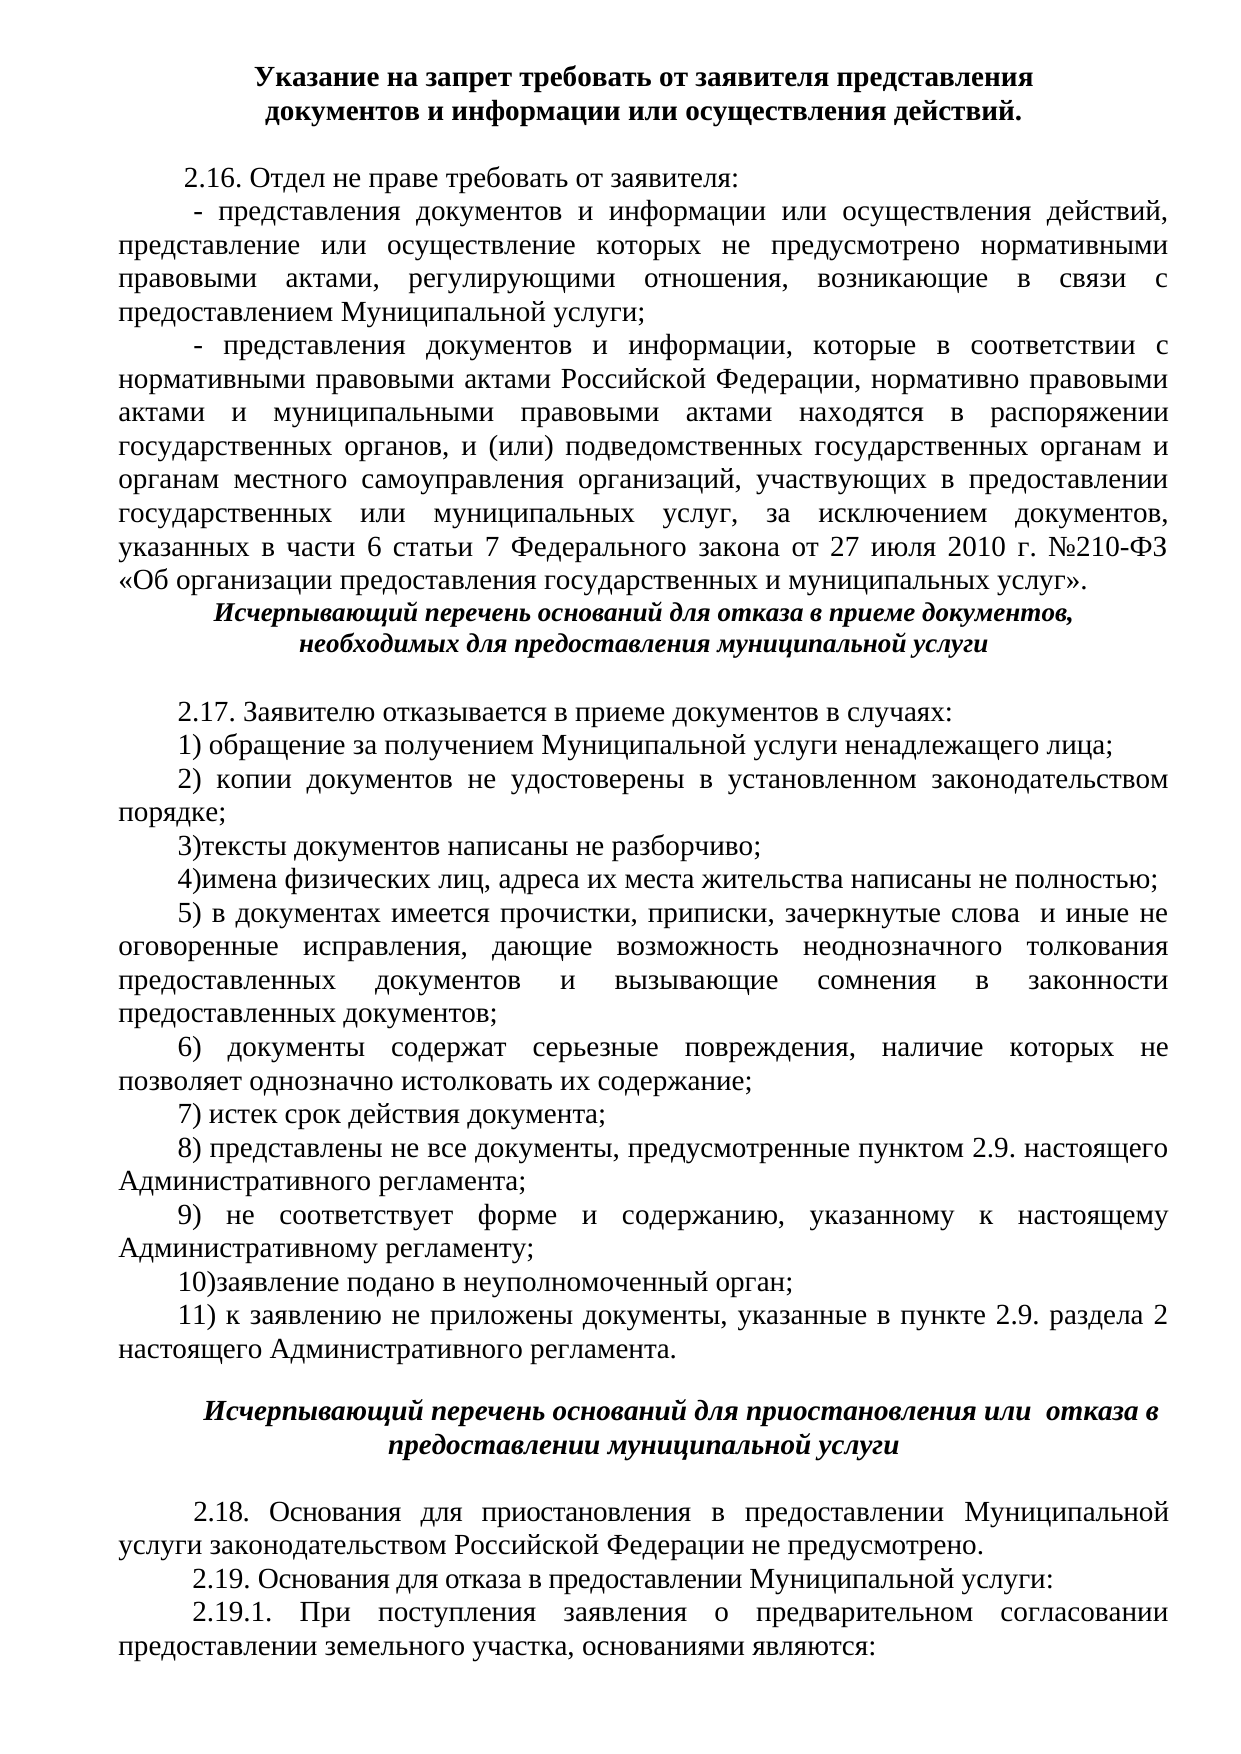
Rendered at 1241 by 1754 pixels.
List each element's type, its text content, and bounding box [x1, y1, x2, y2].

text 10)заявление подано в неуполномоченный орган; [118, 1264, 1169, 1297]
text 9) не соответствует форме и содержанию, указанному к настоящему Административному регламенту; [118, 1197, 1169, 1264]
text 7) истек срок действия документа; [118, 1096, 1169, 1130]
text 2.17. Заявителю отказывается в приеме документов в случаях: [118, 694, 1169, 727]
text 2.19.1. При поступления заявления о предварительном согласовании предоставлении земельного участка, основаниями являются: [118, 1594, 1169, 1662]
text 5) в документах имеется прочистки, приписки, зачеркнутые слова и иные не оговоренные исправления, дающие возможность неоднозначного толкования предоставленных документов и вызывающие сомнения в законности предоставленных документов; [118, 895, 1169, 1029]
text Указание на запрет требовать от заявителя представления [118, 59, 1169, 93]
text 8) представлены не все документы, предусмотренные пунктом 2.9. настоящего Административного регламента; [118, 1130, 1169, 1197]
text 2.16. Отдел не праве требовать от заявителя: [118, 160, 1169, 193]
text 4)имена физических лиц, адреса их места жительства написаны не полностью; [118, 861, 1169, 895]
text - представления документов и информации или осуществления действий, представление или осуществление которых не предусмотрено нормативными правовыми актами, регулирующими отношения, возникающие в связи с предоставлением Муниципальной услуги; [118, 193, 1169, 327]
text - представления документов и информации, которые в соответствии с нормативными правовыми актами Российской Федерации, нормативно правовыми актами и муниципальными правовыми актами находятся в распоряжении государственных органов, и (или) подведомственных государственных органам и органам местного самоуправления организаций, участвующих в предоставлении государственных или муниципальных услуг, за исключением документов, указанных в части 6 статьи 7 Федерального закона от 27 июля 2010 г. №210-ФЗ «Об организации предоставления государственных и муниципальных услуг». [118, 327, 1169, 596]
text 6) документы содержат серьезные повреждения, наличие которых не позволяет однозначно истолковать их содержание; [118, 1029, 1169, 1096]
text 2.18. Основания для приостановления в предоставлении Муниципальной услуги законодательством Российской Федерации не предусмотрено. [118, 1494, 1169, 1561]
text Исчерпывающий перечень оснований для приостановления или отказа в предоставлении муниципальной услуги [118, 1393, 1169, 1460]
text 2.19. Основания для отказа в предоставлении Муниципальной услуги: [118, 1561, 1169, 1594]
text 2) копии документов не удостоверены в установленном законодательством порядке; [118, 761, 1169, 828]
subtitle необходимых для предоставления муниципальной услуги [118, 627, 1169, 658]
text 11) к заявлению не приложены документы, указанные в пункте 2.9. раздела 2 настоящего Административного регламента. [118, 1297, 1169, 1364]
subtitle Исчерпывающий перечень оснований для отказа в приеме документов, [118, 596, 1169, 627]
text 3)тексты документов написаны не разборчиво; [118, 828, 1169, 861]
text 1) обращение за получением Муниципальной услуги ненадлежащего лица; [118, 727, 1169, 761]
text документов и информации или осуществления действий. [118, 93, 1169, 126]
